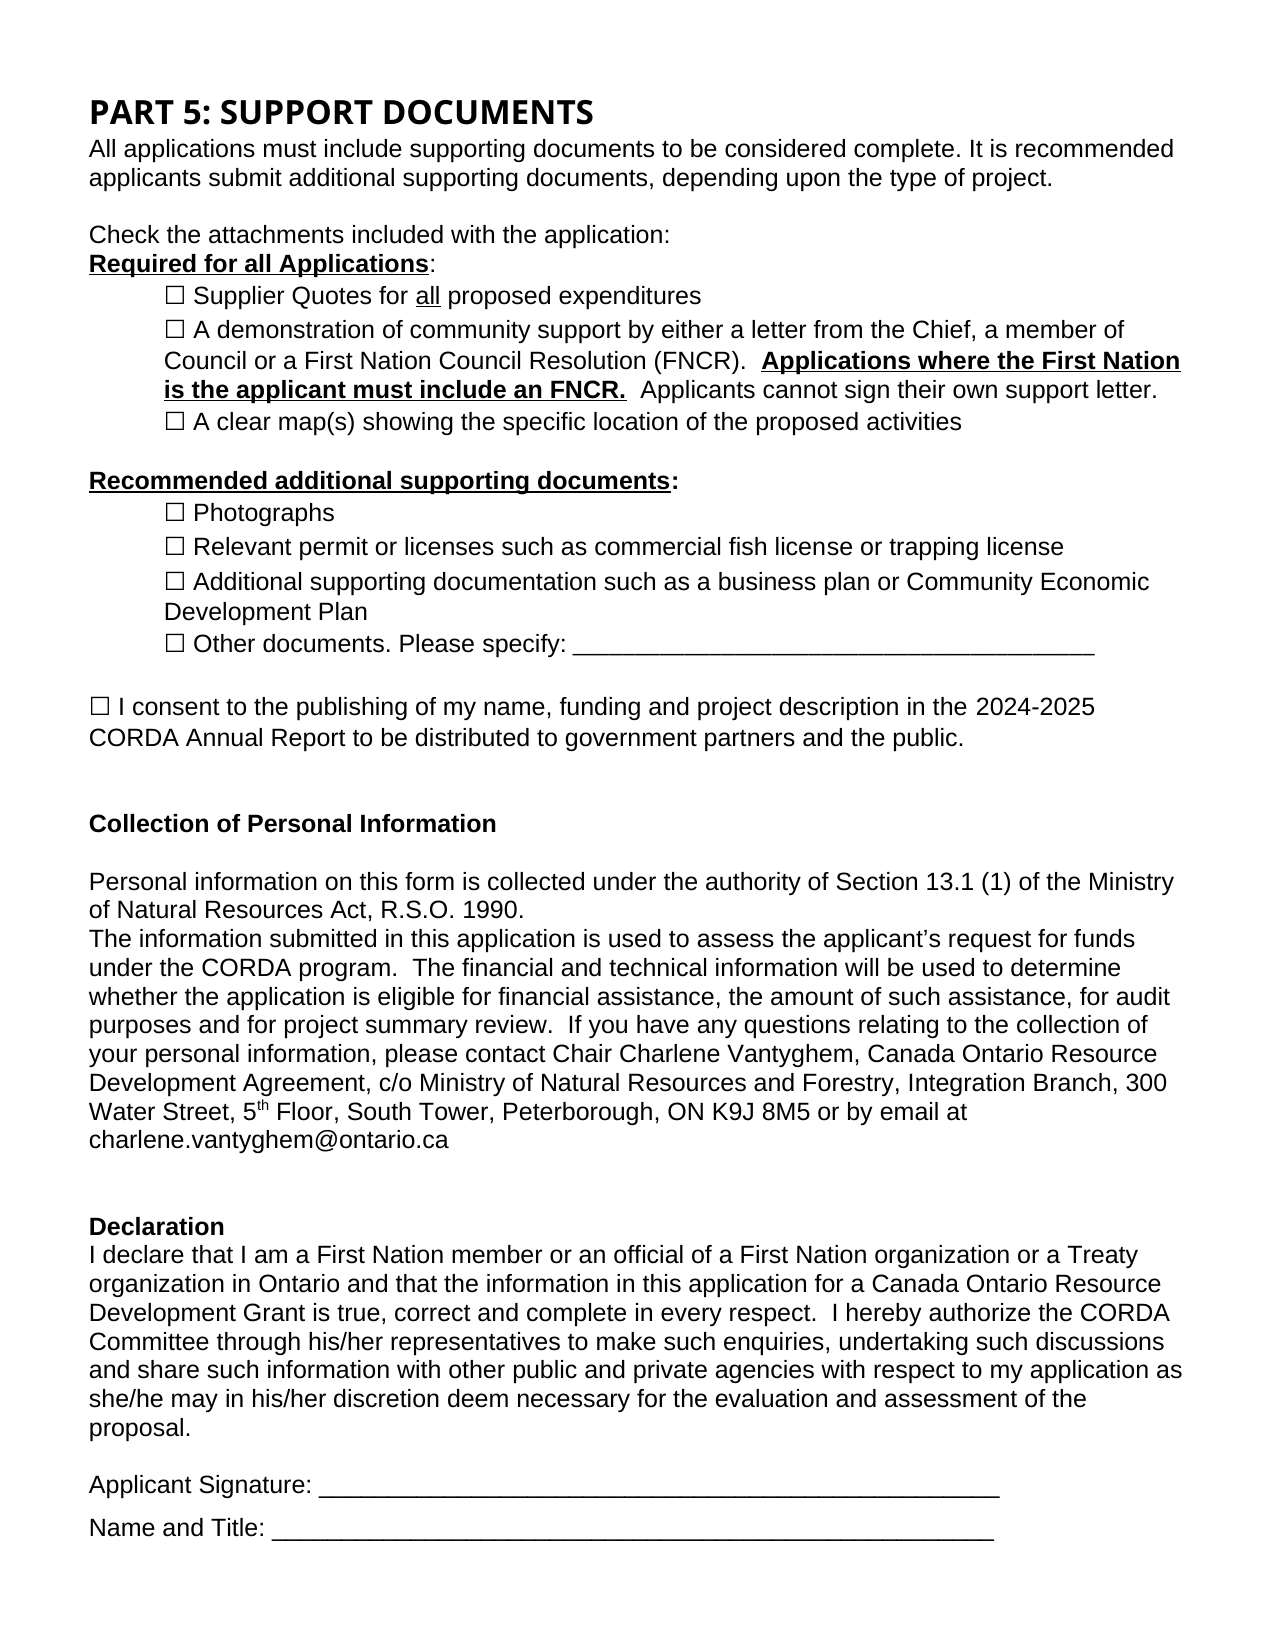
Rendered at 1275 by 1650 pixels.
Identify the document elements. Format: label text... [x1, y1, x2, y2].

text Collection of Personal Information [89, 809, 1186, 838]
text Declaration [89, 1212, 1186, 1240]
text Recommended additional supporting documents: [89, 466, 1186, 495]
text Check the attachments included with the application: [89, 220, 1186, 249]
text I declare that I am a First Nation member or an official of a First Nation organization or a Treaty organization in Ontario and that the information in this application for a Canada Ontario Resource Development Grant is true, correct and complete in every respect. I hereby authorize the CORDA Committee through his/her representatives to make such enquiries, undertaking such discussions and share such information with other public and private agencies with respect to my application as she/he may in his/her discretion deem necessary for the evaluation and assessment of the proposal. [89, 1240, 1186, 1442]
text The information submitted in this application is used to assess the applicant’s request for funds under the CORDA program. The financial and technical information will be used to determine whether the application is eligible for financial assistance, the amount of such assistance, for audit purposes and for project summary review. If you have any questions relating to the collection of your personal information, please contact Chair Charlene Vantyghem, Canada Ontario Resource Development Agreement, c/o Ministry of Natural Resources and Forestry, Integration Branch, 300 Water Street, 5th Floor, South Tower, Peterborough, ON K9J 8M5 or by email at charlene.vantyghem@ontario.ca [89, 924, 1186, 1154]
text Required for all Applications: [89, 249, 1186, 278]
text A clear map(s) showing the specific location of the proposed activities [164, 403, 1186, 437]
text All applications must include supporting documents to be considered complete. It is recommended applicants submit additional supporting documents, depending upon the type of project. [89, 134, 1186, 192]
text Personal information on this form is collected under the authority of Section 13.1 (1) of the Ministry of Natural Resources Act, R.S.O. 1990. [89, 867, 1186, 924]
text I consent to the publishing of my name, funding and project description in the 2024-2025 CORDA Annual Report to be distributed to government partners and the public. [89, 689, 1186, 752]
text A demonstration of community support by either a letter from the Chief, a member of Council or a First Nation Council Resolution (FNCR). Applications where the First Nation is the applicant must include an FNCR. Applicants cannot sign their own support letter. [164, 312, 1186, 403]
text Relevant permit or licenses such as commercial fish license or trapping license [164, 529, 1186, 563]
text Photographs [164, 495, 1186, 529]
subtitle Part 5: Support Documents [89, 89, 1186, 134]
text Name and Title: ____________________________________________________ [89, 1513, 1186, 1542]
text Supplier Quotes for all proposed expenditures [164, 278, 1186, 312]
text Applicant Signature: _________________________________________________ [89, 1470, 1186, 1499]
text Additional supporting documentation such as a business plan or Community Economic Development Plan [164, 563, 1186, 626]
text Other documents. Please specify: __________________________________________ [164, 626, 1186, 660]
